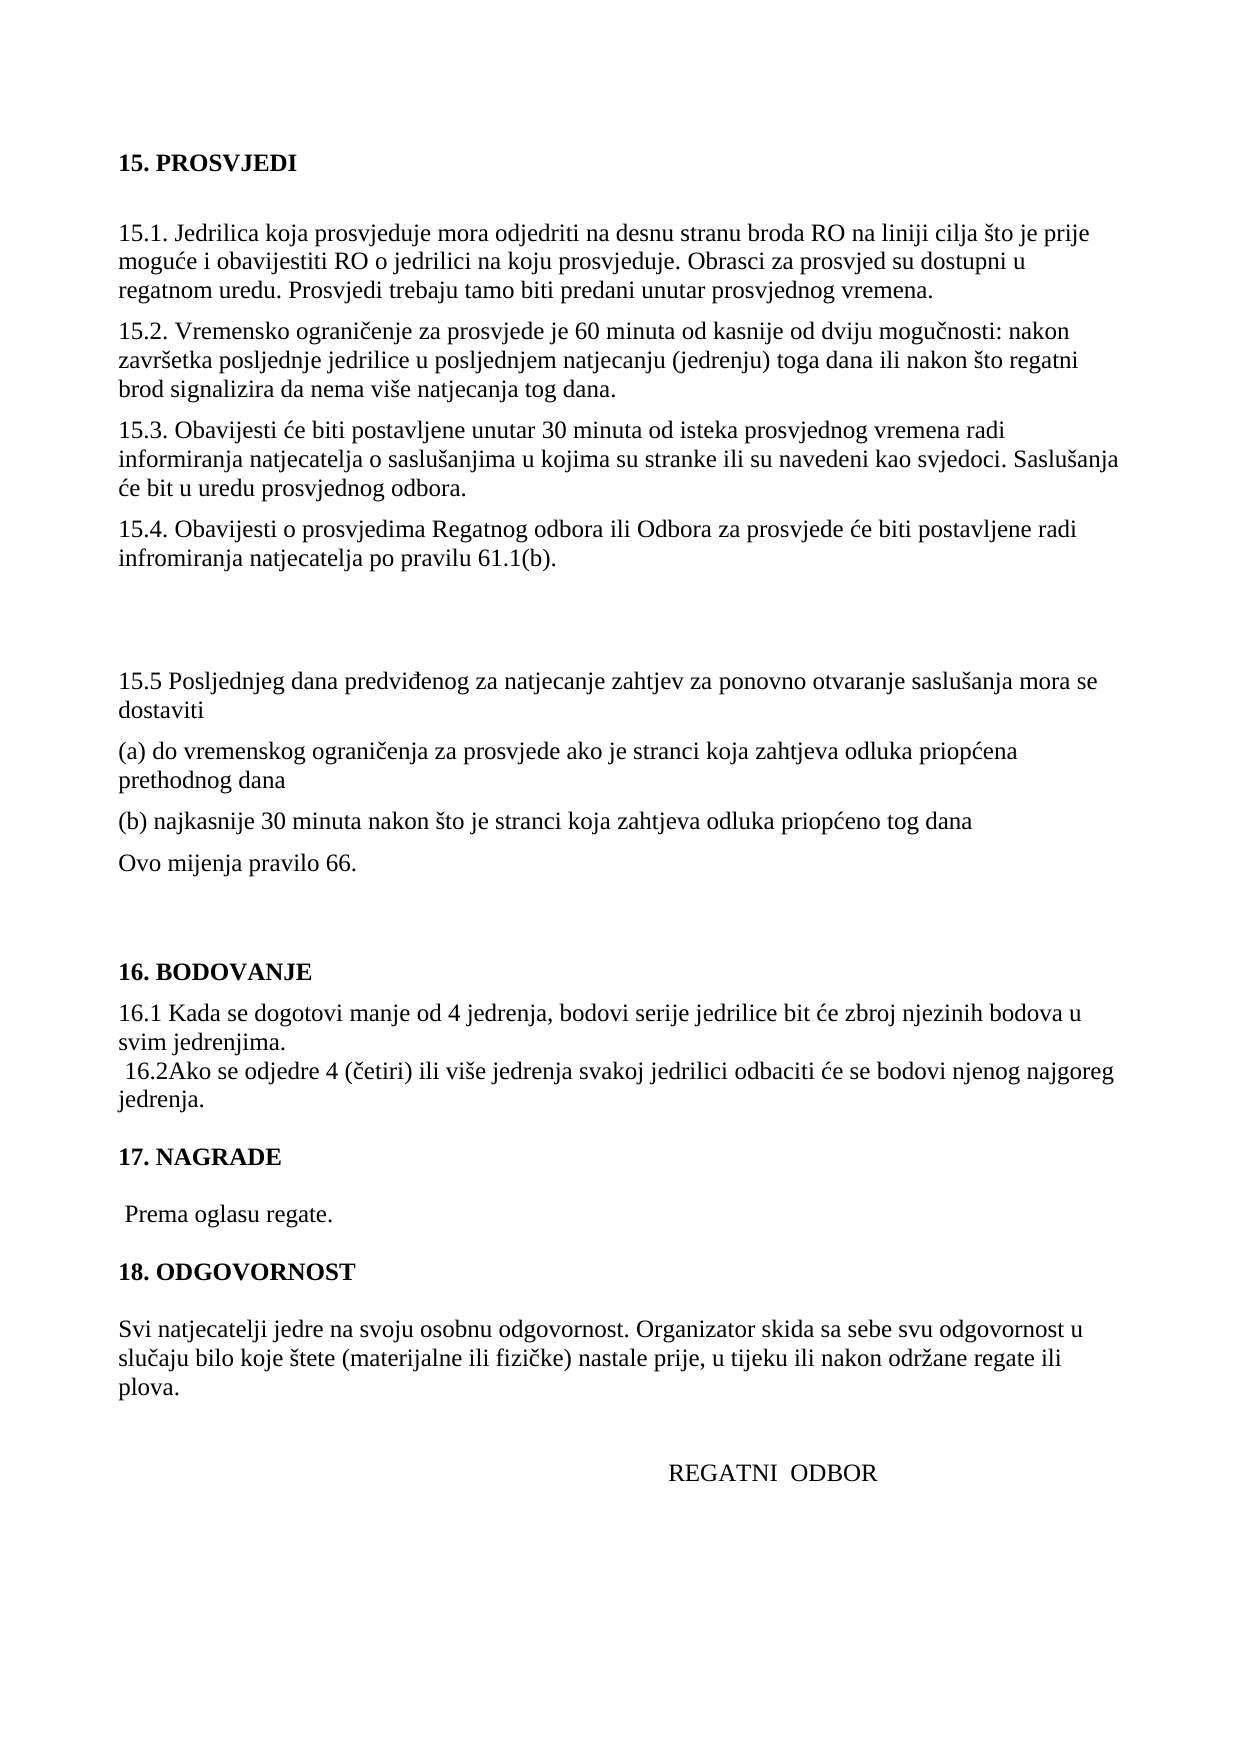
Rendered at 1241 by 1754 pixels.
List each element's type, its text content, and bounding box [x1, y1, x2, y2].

text 17. NAGRADE [118, 1142, 1122, 1171]
text Svi natjecatelji jedre na svoju osobnu odgovornost. Organizator skida sa sebe svu odgovornost u [118, 1314, 1122, 1343]
text 18. ODGOVORNOST [118, 1257, 1122, 1286]
text 16. BODOVANJE [118, 957, 1122, 986]
text 15. PROSVJEDI [118, 148, 1122, 176]
text (b) najkasnije 30 minuta nakon što je stranci koja zahtjeva odluka priopćeno tog dana [118, 806, 1122, 835]
text 15.1. Jedrilica koja prosvjeduje mora odjedriti na desnu stranu broda RO na liniji cilja što je prije moguće i obavijestiti RO o jedrilici na koju prosvjeduje. Obrasci za prosvjed su dostupni u regatnom uredu. Prosvjedi trebaju tamo biti predani unutar prosvjednog vremena. [118, 218, 1122, 304]
text Ovo mijenja pravilo 66. [118, 848, 1122, 876]
text 16.2Ako se odjedre 4 (četiri) ili više jedrenja svakoj jedrilici odbaciti će se bodovi njenog najgoreg jedrenja. [118, 1056, 1122, 1113]
text 15.5 Posljednjeg dana predviđenog za natjecanje zahtjev za ponovno otvaranje saslušanja mora se dostaviti [118, 666, 1122, 724]
text 15.4. Obavijesti o prosvjedima Regatnog odbora ili Odbora za prosvjede će biti postavljene radi infromiranja natjecatelja po pravilu 61.1(b). [118, 514, 1122, 571]
text REGATNI ODBOR [118, 1458, 1122, 1487]
text 16.1 Kada se dogotovi manje od 4 jedrenja, bodovi serije jedrilice bit će zbroj njezinih bodova u svim jedrenjima. [118, 998, 1122, 1056]
text (a) do vremenskog ograničenja za prosvjede ako je stranci koja zahtjeva odluka priopćena prethodnog dana [118, 736, 1122, 794]
text 15.3. Obavijesti će biti postavljene unutar 30 minuta od isteka prosvjednog vremena radi informiranja natjecatelja o saslušanjima u kojima su stranke ili su navedeni kao svjedoci. Saslušanja će bit u uredu prosvjednog odbora. [118, 415, 1122, 501]
text Prema oglasu regate. [118, 1199, 1122, 1228]
text slučaju bilo koje štete (materijalne ili fizičke) nastale prije, u tijeku ili nakon održane regate ili plova. [118, 1343, 1122, 1401]
text 15.2. Vremensko ograničenje za prosvjede je 60 minuta od kasnije od dviju mogučnosti: nakon završetka posljednje jedrilice u posljednjem natjecanju (jedrenju) toga dana ili nakon što regatni brod signalizira da nema više natjecanja tog dana. [118, 316, 1122, 403]
